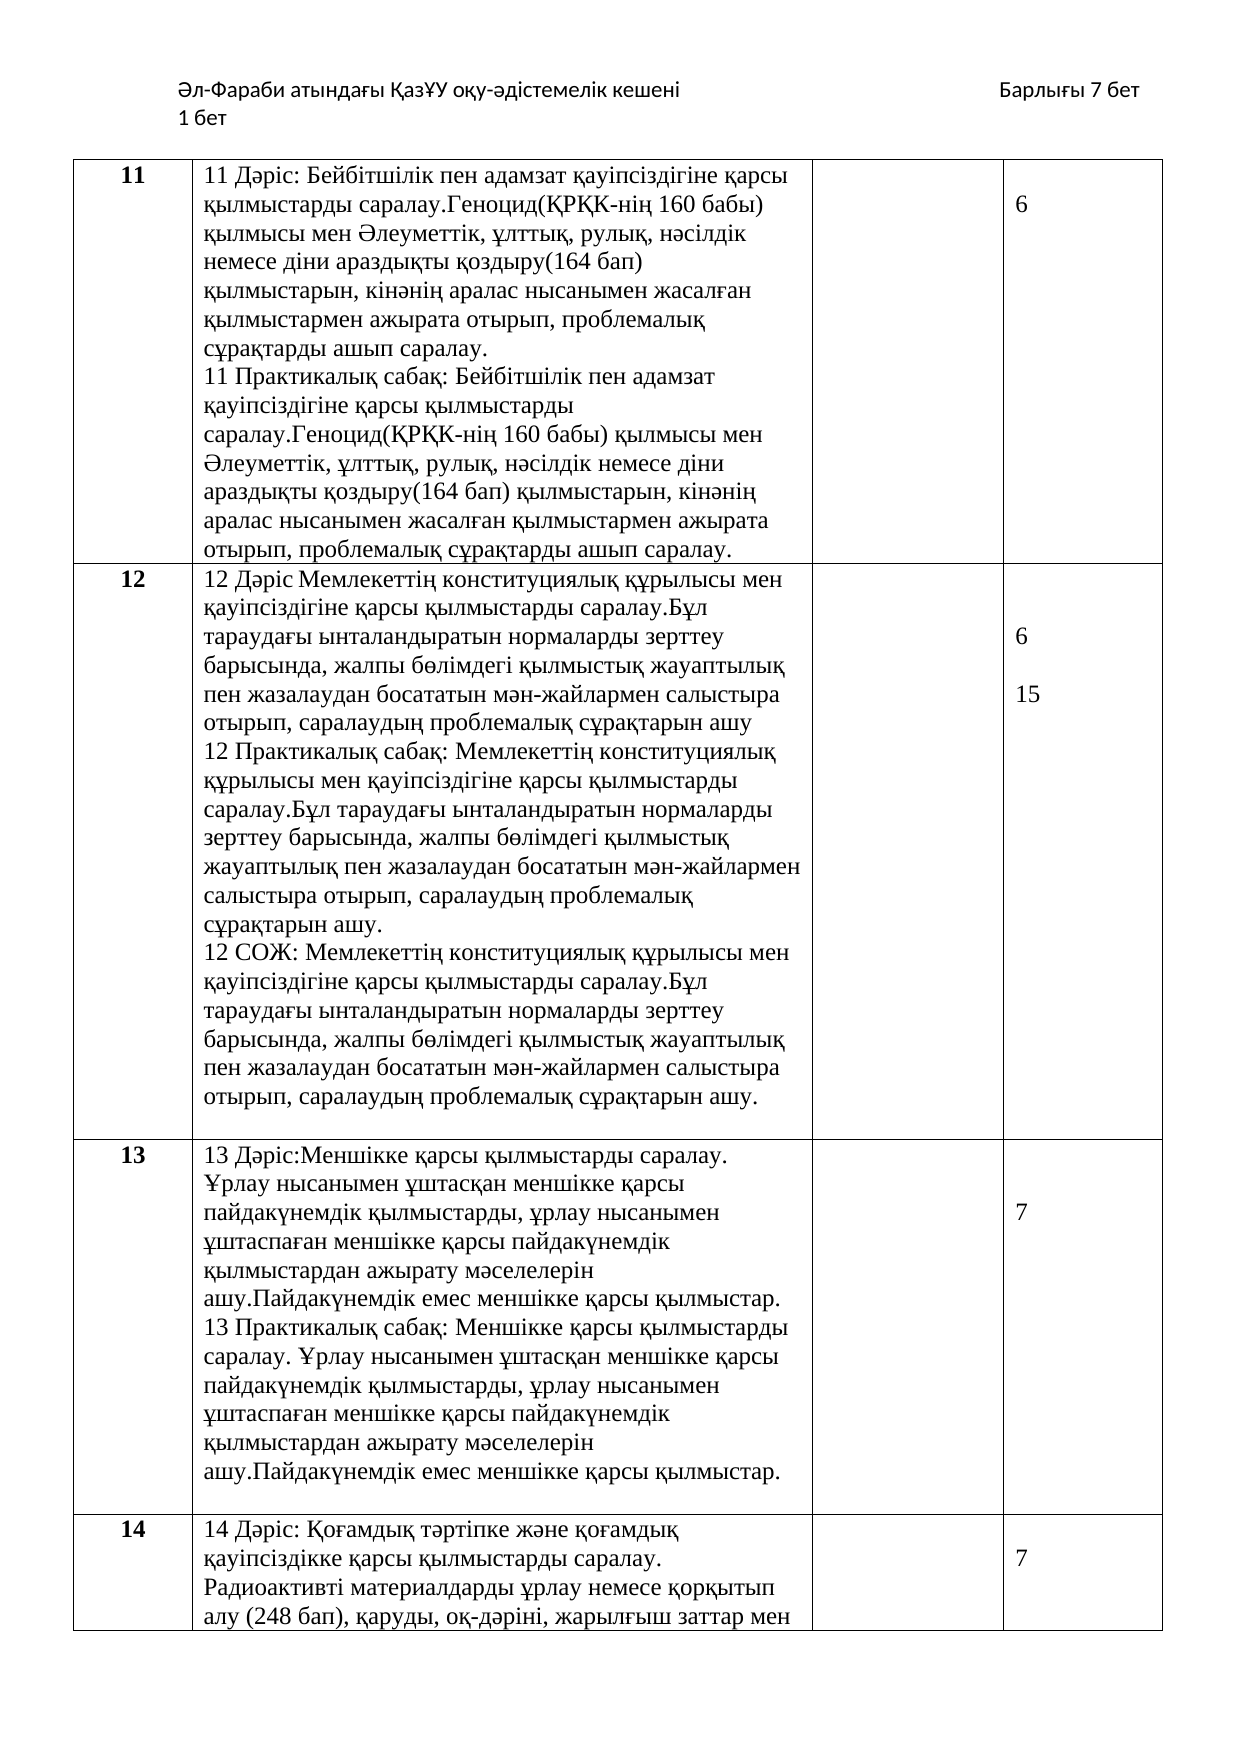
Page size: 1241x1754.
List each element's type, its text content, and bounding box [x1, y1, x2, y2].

table_cell 6 15 [1004, 564, 1162, 1139]
table_cell [813, 1515, 1003, 1629]
table_cell 6 [1004, 160, 1162, 563]
table_cell 12 [74, 564, 192, 1139]
table_cell 11 Дәріс: Бейбітшілік пен адамзат қауіпсіздігіне қарсы қылмыстарды саралау.Геноцид(ҚРҚК-нің 160 бабы) қылмысы мен Әлеуметтік, ұлттық, рулық, нәсілдік немесе діни араздықты қоздыру(164 бап) қылмыстарын, кінәнің аралас нысанымен жасалған қылмыстармен ажырата отырып, проблемалық сұрақтарды ашып саралау. 11 Практикалық сабақ: Бейбітшілік пен адамзат қауіпсіздігіне қарсы қылмыстарды саралау.Геноцид(ҚРҚК-нің 160 бабы) қылмысы мен Әлеуметтік, ұлттық, рулық, нәсілдік немесе діни араздықты қоздыру(164 бап) қылмыстарын, кінәнің аралас нысанымен жасалған қылмыстармен ажырата отырып, проблемалық сұрақтарды ашып саралау. [193, 160, 812, 563]
table_cell 14 [74, 1515, 192, 1629]
table_cell 7 [1004, 1515, 1162, 1629]
table_cell 11 [74, 160, 192, 563]
table_cell [813, 160, 1003, 563]
table_cell [813, 1140, 1003, 1513]
table_cell 13 [74, 1140, 192, 1513]
table_cell [813, 564, 1003, 1139]
table_cell 7 [1004, 1140, 1162, 1513]
table_cell 12 Дәріс Мемлекеттің конституциялық құрылысы мен қауіпсіздігіне қарсы қылмыстарды саралау.Бұл тараудағы ынталандыратын нормаларды зерттеу барысында, жалпы бөлімдегі қылмыстық жауаптылық пен жазалаудан босататын мән-жайлармен салыстыра отырып, саралаудың проблемалық сұрақтарын ашу 12 Практикалық сабақ: Мемлекеттің конституциялық құрылысы мен қауіпсіздігіне қарсы қылмыстарды саралау.Бұл тараудағы ынталандыратын нормаларды зерттеу барысында, жалпы бөлімдегі қылмыстық жауаптылық пен жазалаудан босататын мән-жайлармен салыстыра отырып, саралаудың проблемалық сұрақтарын ашу. 12 СОЖ: Мемлекеттің конституциялық құрылысы мен қауіпсіздігіне қарсы қылмыстарды саралау.Бұл тараудағы ынталандыратын нормаларды зерттеу барысында, жалпы бөлімдегі қылмыстық жауаптылық пен жазалаудан босататын мән-жайлармен салыстыра отырып, саралаудың проблемалық сұрақтарын ашу. [193, 564, 812, 1139]
table_cell 13 Дәріс:Меншікке қарсы қылмыстарды саралау. Ұрлау нысанымен ұштасқан меншікке қарсы пайдакүнемдік қылмыстарды, ұрлау нысанымен ұштаспаған меншікке қарсы пайдакүнемдік қылмыстардан ажырату мәселелерін ашу.Пайдакүнемдік емес меншікке қарсы қылмыстар. 13 Практикалық сабақ: Меншікке қарсы қылмыстарды саралау. Ұрлау нысанымен ұштасқан меншікке қарсы пайдакүнемдік қылмыстарды, ұрлау нысанымен ұштаспаған меншікке қарсы пайдакүнемдік қылмыстардан ажырату мәселелерін ашу.Пайдакүнемдік емес меншікке қарсы қылмыстар. [193, 1140, 812, 1513]
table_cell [193, 1515, 812, 1629]
